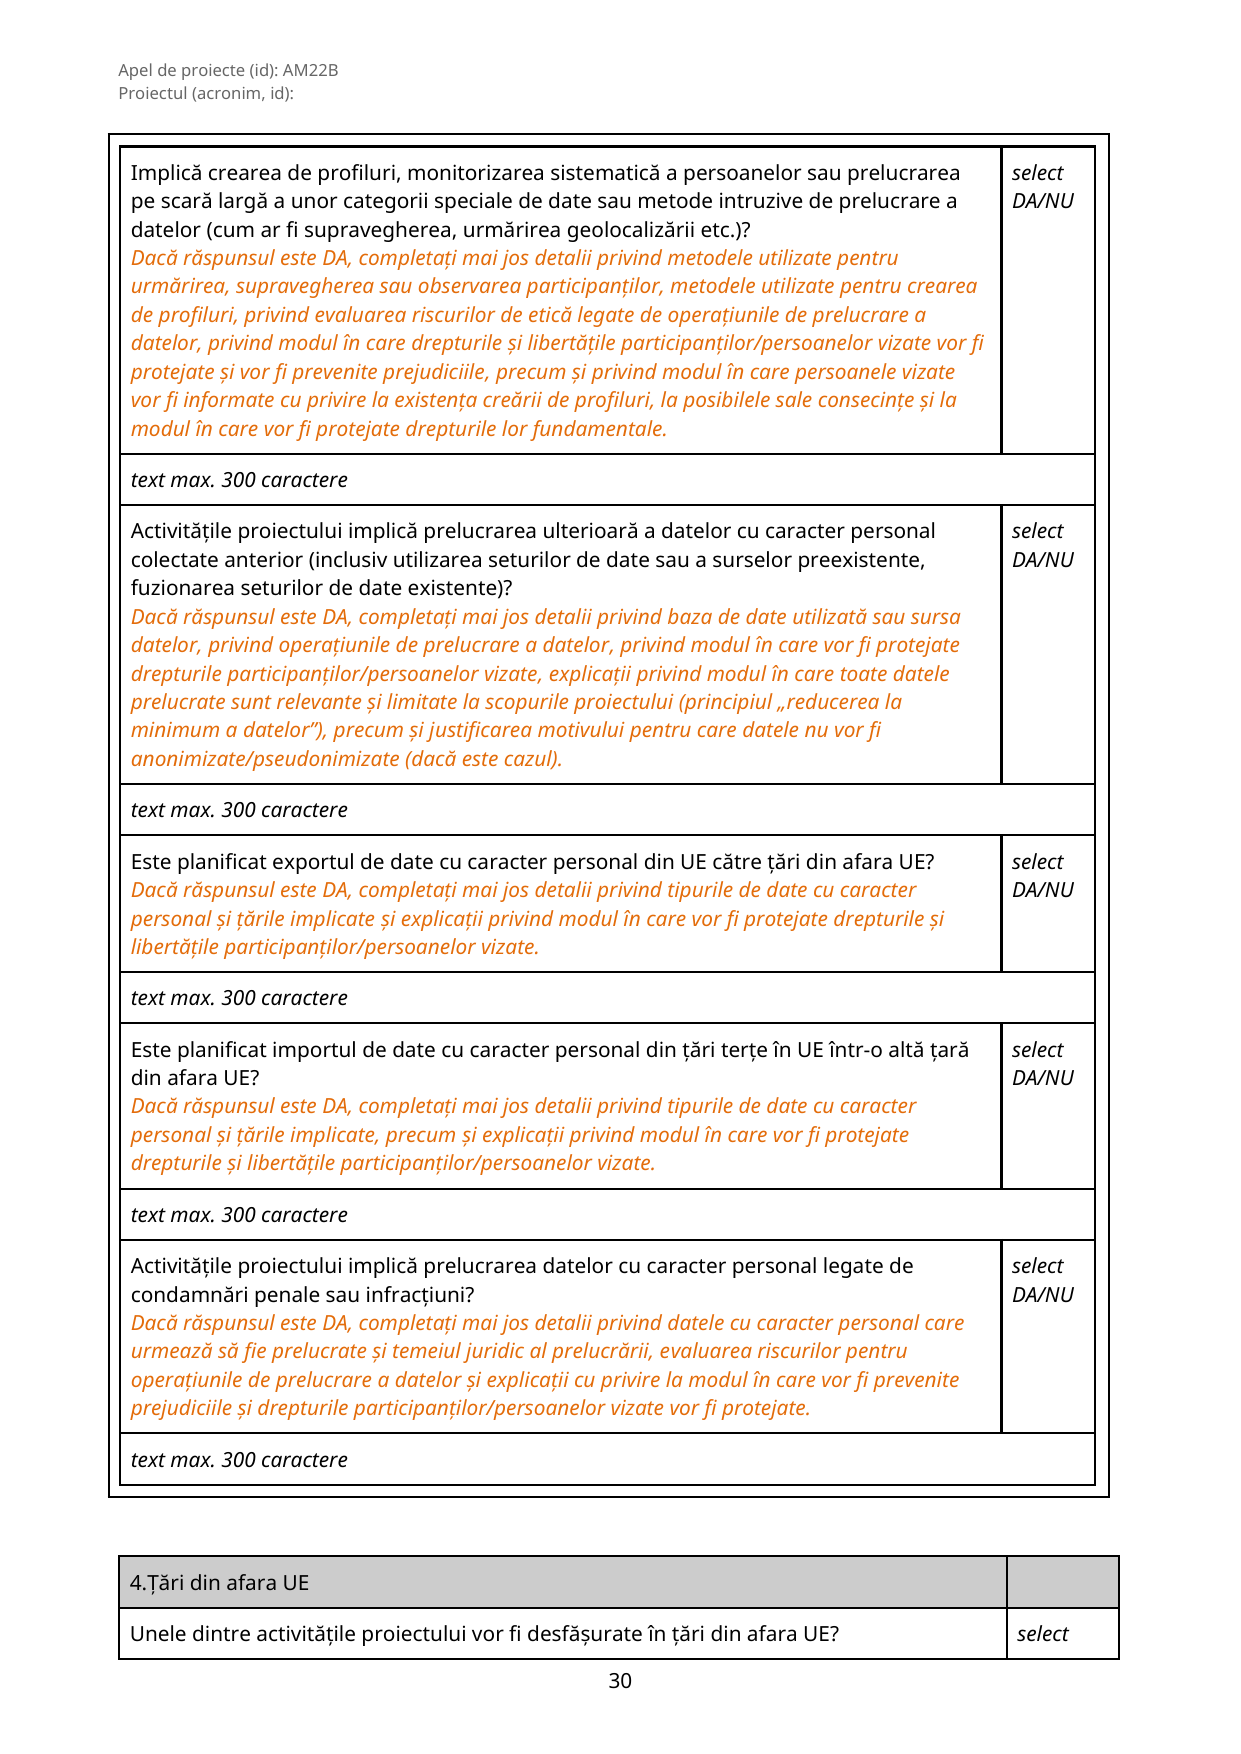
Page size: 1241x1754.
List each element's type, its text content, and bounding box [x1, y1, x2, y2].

table_cell [110, 135, 1108, 1496]
table_header 4.Țări din afara UE [120, 1557, 1006, 1607]
table_cell select DA/NU [1008, 1609, 1118, 1658]
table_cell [120, 1609, 1006, 1658]
table_header [1008, 1557, 1118, 1607]
